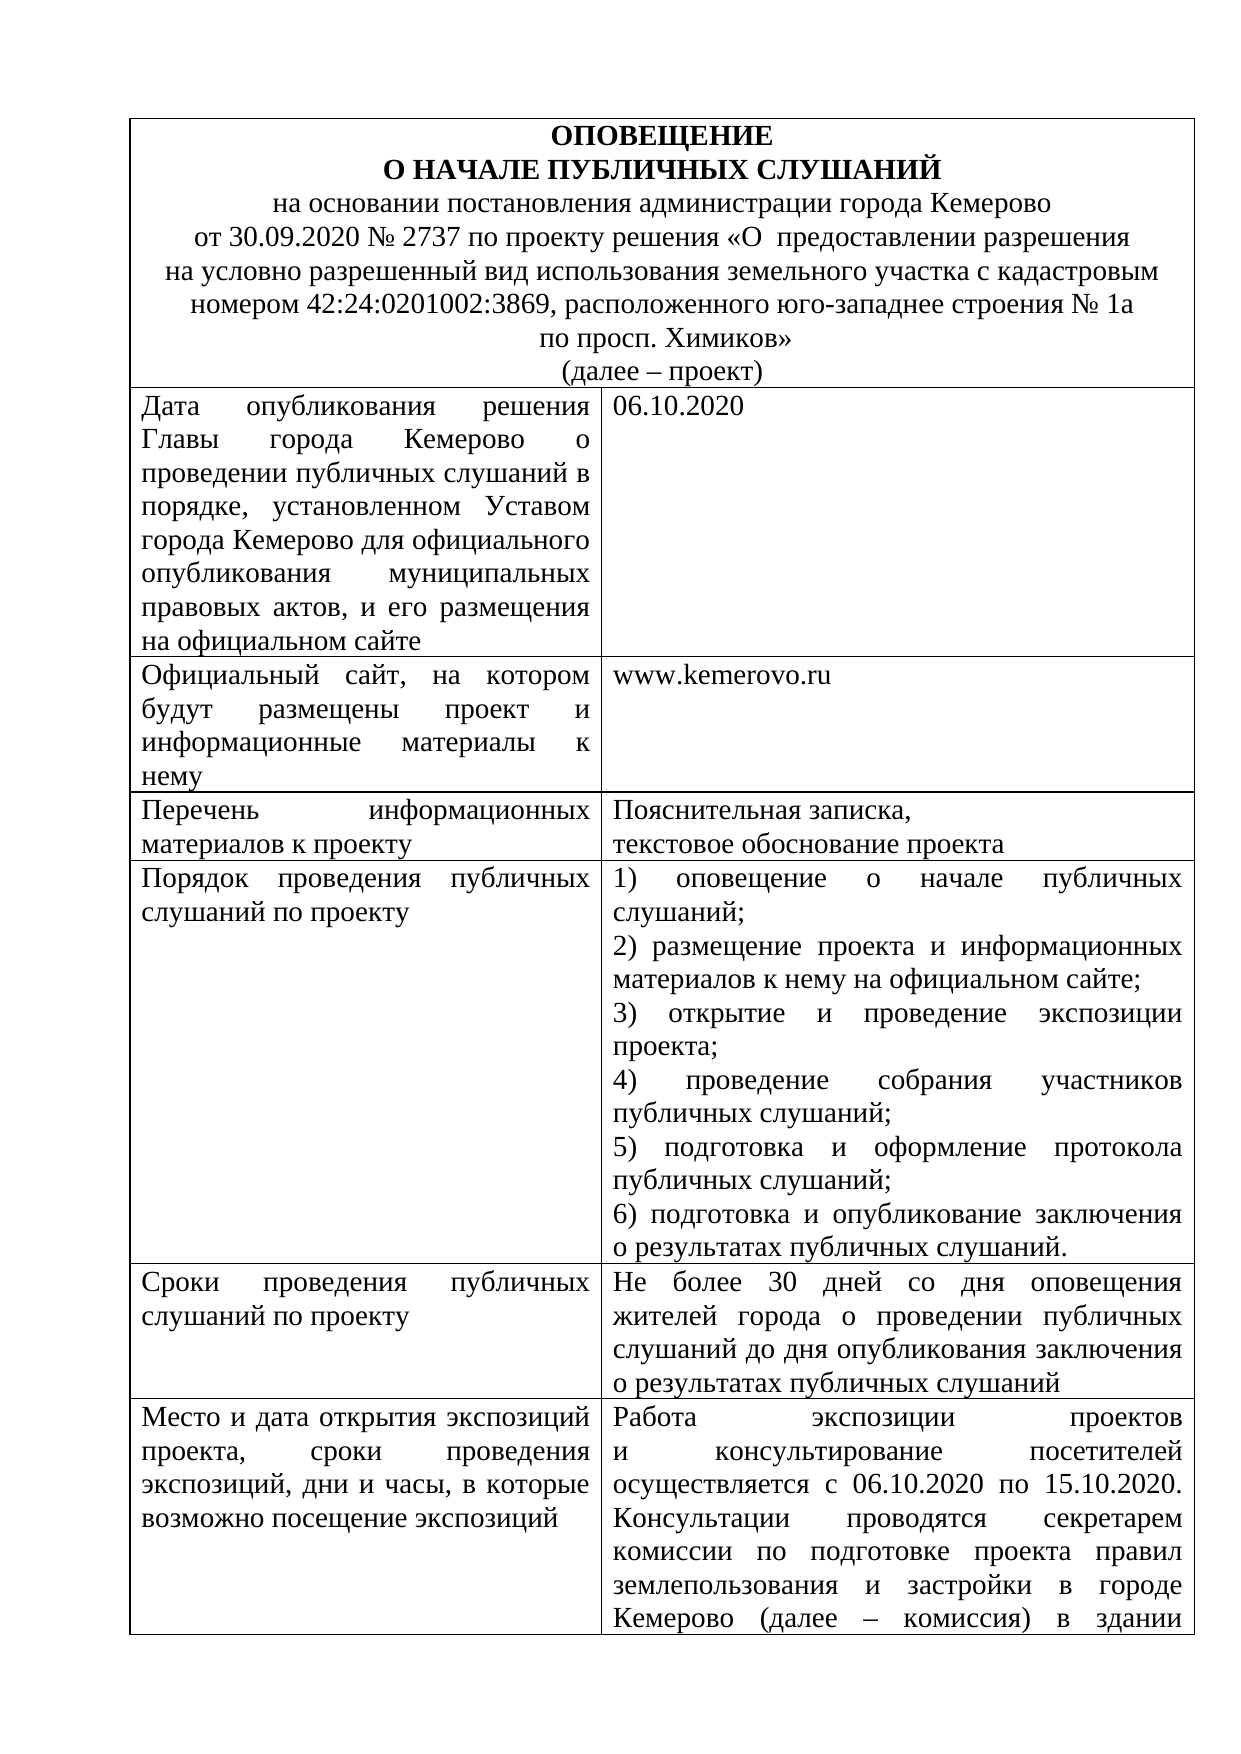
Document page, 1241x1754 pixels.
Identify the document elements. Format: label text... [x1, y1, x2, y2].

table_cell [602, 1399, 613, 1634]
table_cell www.kemerovo.ru [602, 657, 1194, 791]
table_cell 06.10.2020 [602, 388, 1194, 656]
table_header ОПОВЕЩЕНИЕ О НАЧАЛЕ ПУБЛИЧНЫХ СЛУШАНИЙ на основании постановления администрации города Кемерово от 30.09.2020 № 2737 по проекту решения «О предоставлении разрешения на условно разрешенный вид использования земельного участка с кадастровым номером 42:24:0201002:3869, расположенного юго-западнее строения № 1а по просп. Химиков» (далее – проект) [131, 119, 1194, 387]
table_cell Не более 30 дней со дня оповещения жителей города о проведении публичных слушаний до дня опубликования заключения о результатах публичных слушаний [602, 1264, 1194, 1398]
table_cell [131, 1399, 601, 1634]
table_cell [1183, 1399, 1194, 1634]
table_cell 1) оповещение о начале публичных слушаний; 2) размещение проекта и информационных материалов к нему на официальном сайте; 3) открытие и проведение экспозиции проекта; 4) проведение собрания участников публичных слушаний; 5) подготовка и оформление протокола публичных слушаний; 6) подготовка и опубликование заключения о результатах публичных слушаний. [602, 861, 1194, 1263]
table_cell Официальный сайт, на котором будут размещены проект и информационные материалы к нему [131, 657, 601, 791]
table_cell Перечень информационных материалов к проекту [131, 793, 601, 859]
table_cell Дата опубликования решения Главы города Кемерово о проведении публичных слушаний в порядке, установленном Уставом города Кемерово для официального опубликования муниципальных правовых актов, и его размещения на официальном сайте [131, 388, 601, 656]
table_cell Пояснительная записка, текстовое обоснование проекта [602, 793, 1194, 859]
table_cell Сроки проведения публичных слушаний по проекту [131, 1264, 601, 1398]
table_cell Порядок проведения публичных слушаний по проекту [131, 861, 601, 1263]
